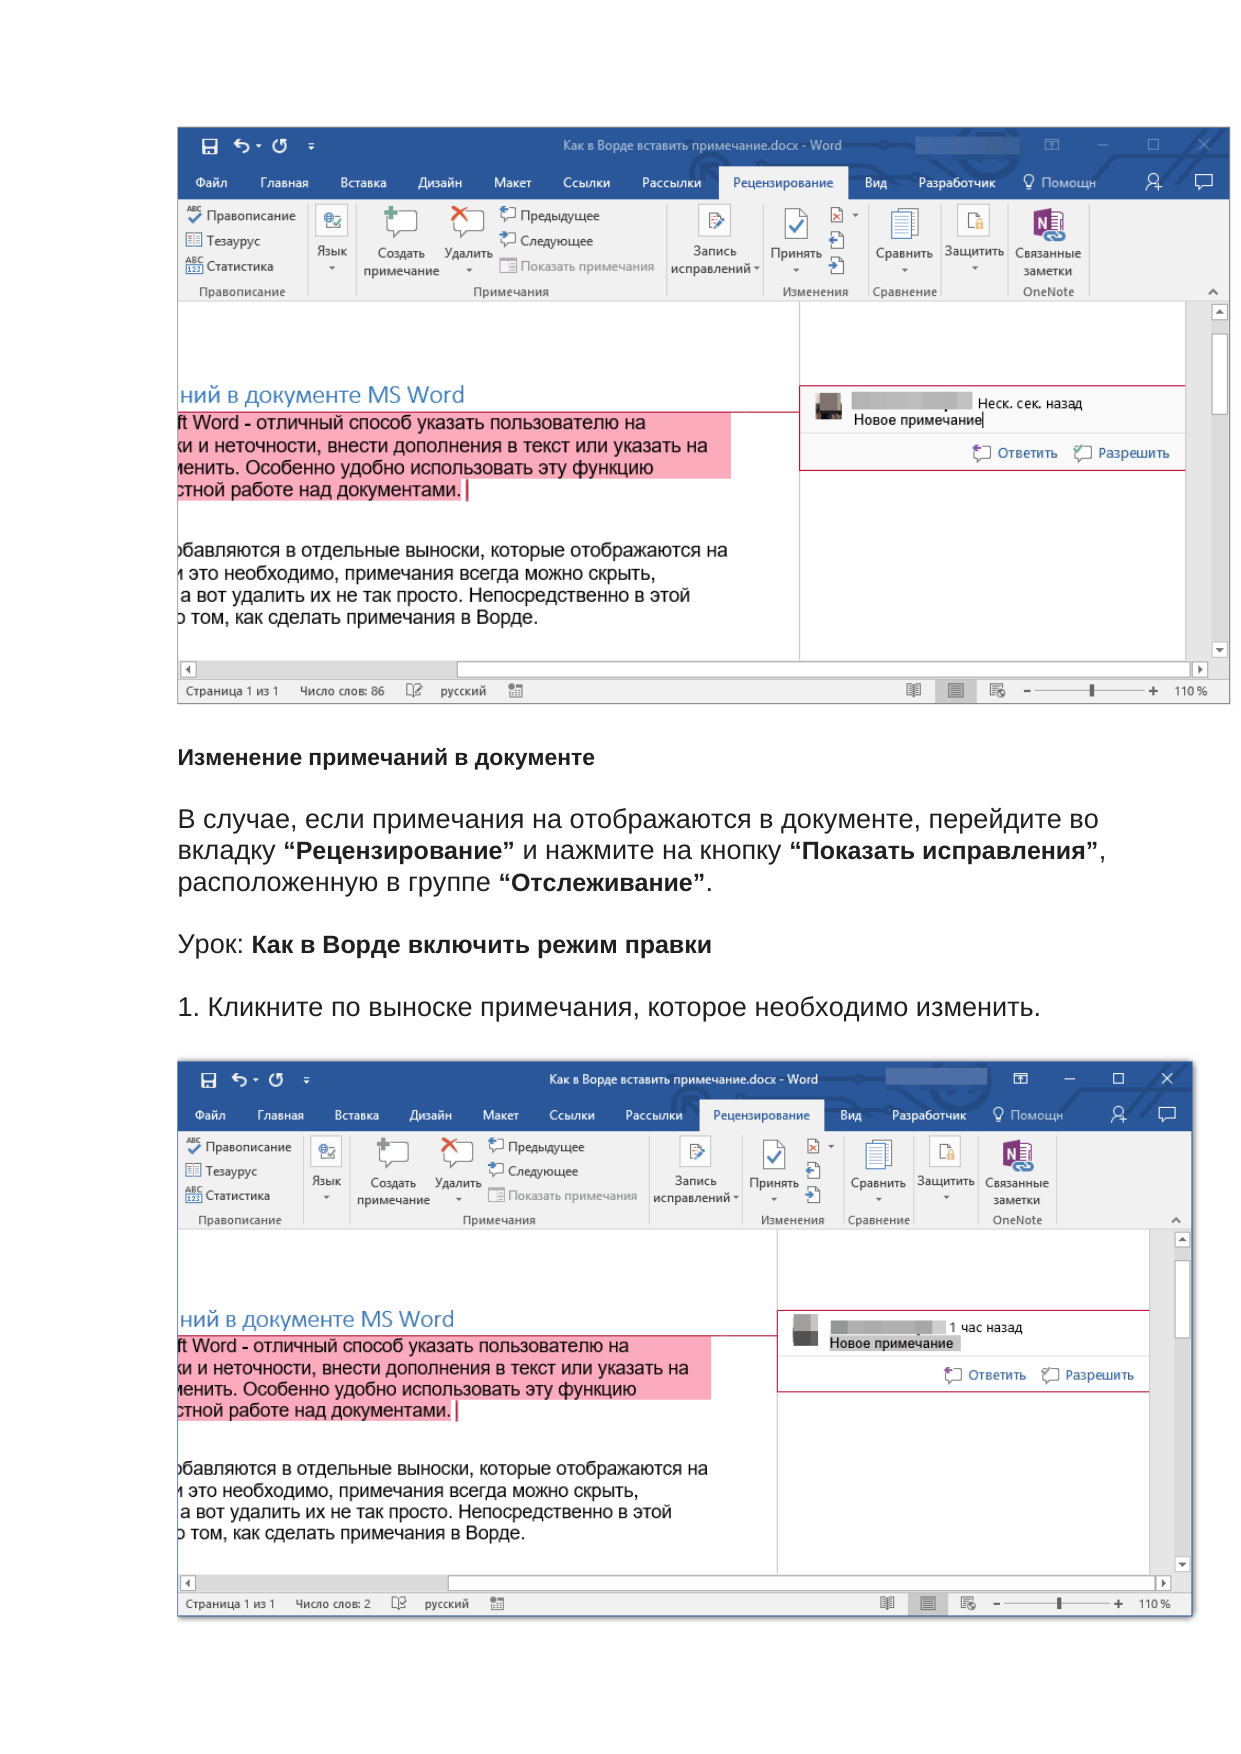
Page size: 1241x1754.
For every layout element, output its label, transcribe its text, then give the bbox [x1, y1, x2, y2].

picture [177, 1053, 1201, 1625]
text 1. Кликните по выноске примечания, которое необходимо изменить. [177, 991, 1152, 1022]
text Урок: Как в Ворде включить режим правки [177, 928, 1152, 959]
text В случае, если примечания на отображаются в документе, перейдите во вкладку “Рецензирование” и нажмите на кнопку “Показать исправления”, расположенную в группе “Отслеживание”. [177, 803, 1152, 897]
subtitle Изменение примечаний в документе [177, 744, 1152, 770]
picture [177, 118, 1239, 713]
